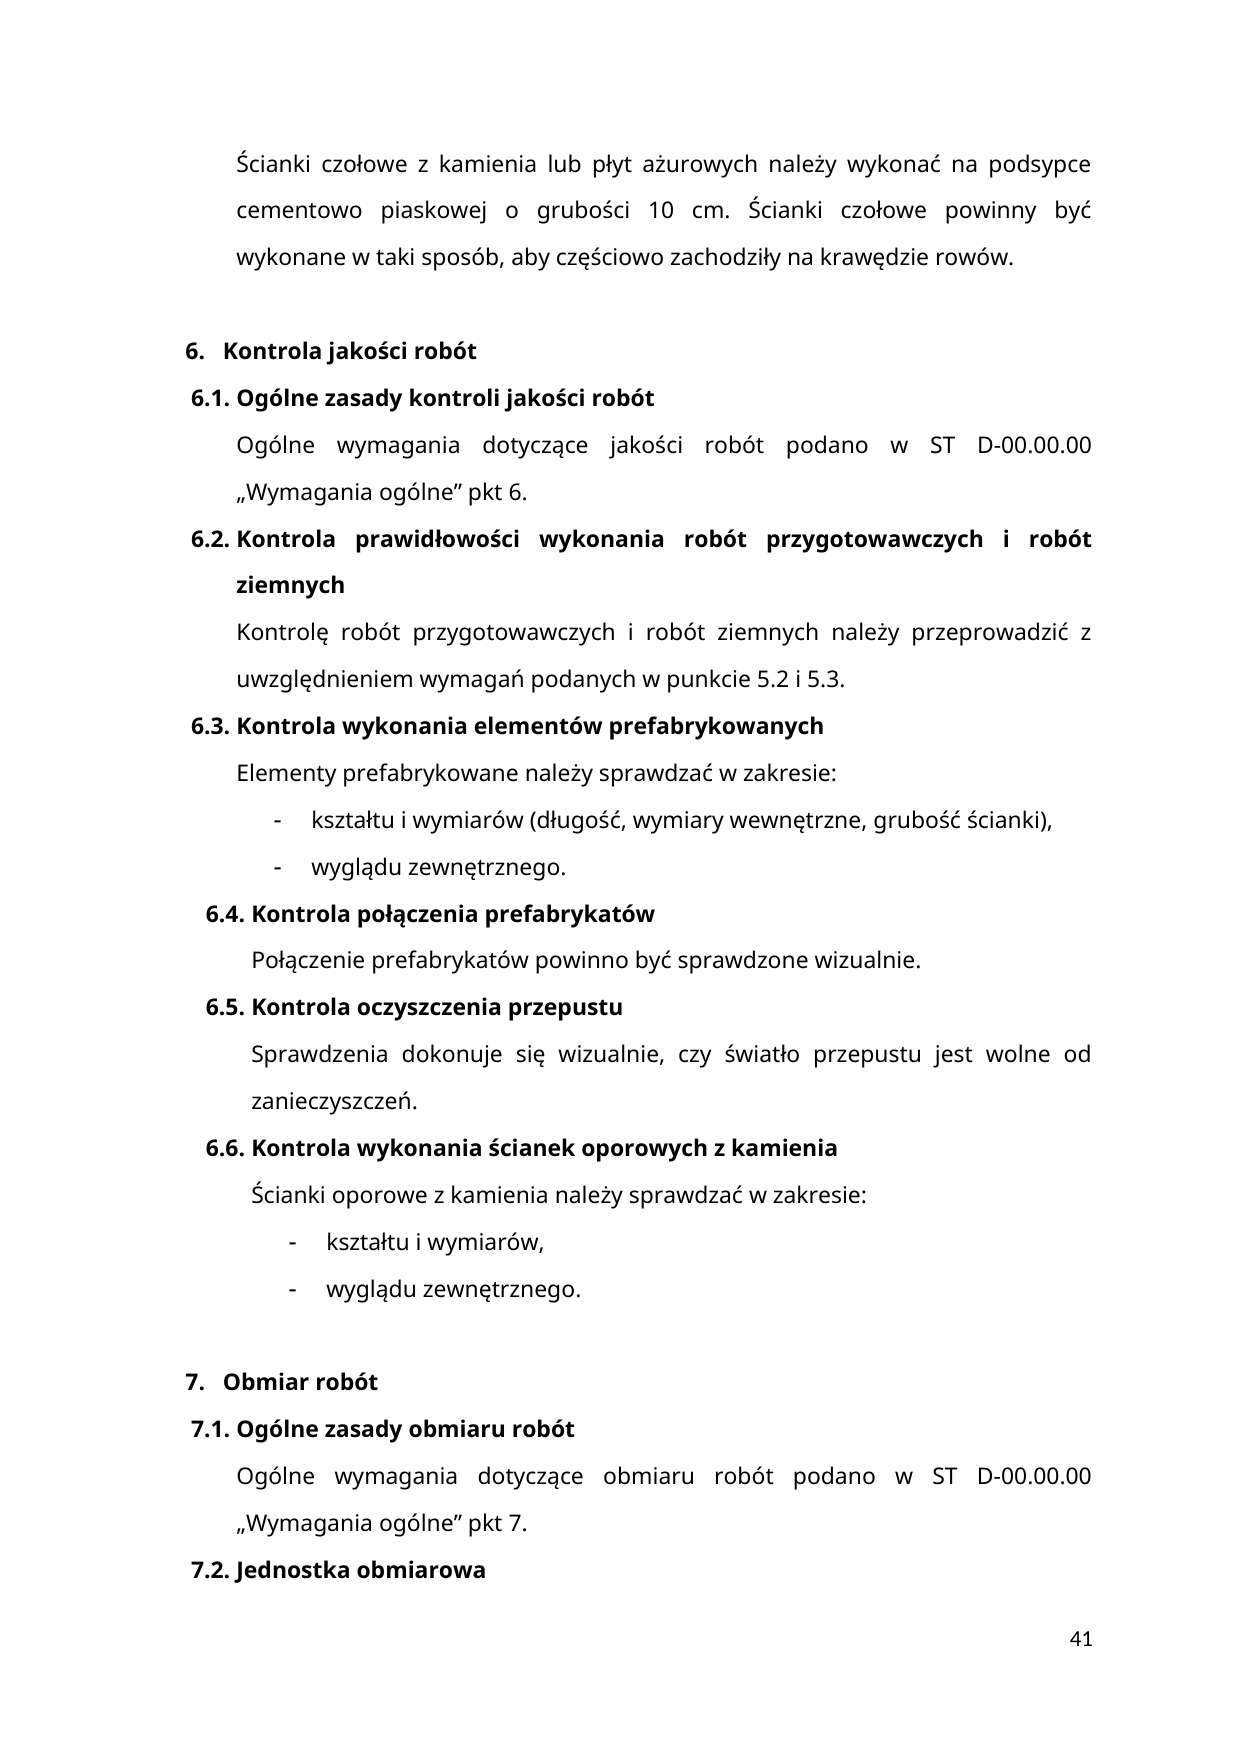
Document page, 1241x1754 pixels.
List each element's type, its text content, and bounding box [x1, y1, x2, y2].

list kształtu i wymiarów (długość, wymiary wewnętrzne, grubość ścianki), [274, 804, 1093, 835]
list Sprawdzenia dokonuje się wizualnie, czy światło przepustu jest wolne od zanieczyszczeń. [251, 1038, 1093, 1116]
list wyglądu zewnętrznego. [288, 1273, 1093, 1304]
list kształtu i wymiarów, [288, 1226, 1093, 1257]
list Jednostka obmiarowa [191, 1554, 1093, 1585]
list wyglądu zewnętrznego. [274, 851, 1093, 882]
list Ścianki oporowe z kamienia należy sprawdzać w zakresie: [251, 1179, 1093, 1210]
list Kontrola oczyszczenia przepustu [206, 991, 1093, 1023]
list Ogólne wymagania dotyczące jakości robót podano w ST D-00.00.00 „Wymagania ogólne” pkt 6. [236, 429, 1093, 507]
list Kontrola wykonania ścianek oporowych z kamienia [206, 1132, 1093, 1163]
list Ogólne zasady kontroli jakości robót [191, 382, 1093, 413]
list Kontrolę robót przygotowawczych i robót ziemnych należy przeprowadzić z uwzględnieniem wymagań podanych w punkcie 5.2 i 5.3. [236, 616, 1093, 694]
list Połączenie prefabrykatów powinno być sprawdzone wizualnie. [251, 944, 1093, 976]
list Kontrola prawidłowości wykonania robót przygotowawczych i robót ziemnych [191, 523, 1093, 601]
list Ścianki czołowe z kamienia lub płyt ażurowych należy wykonać na podsypce cementowo piaskowej o grubości 10 cm. Ścianki czołowe powinny być wykonane w taki sposób, aby częściowo zachodziły na krawędzie rowów. [236, 148, 1093, 273]
list Ogólne zasady obmiaru robót [191, 1413, 1093, 1444]
list Elementy prefabrykowane należy sprawdzać w zakresie: [236, 757, 1093, 788]
list Obmiar robót [185, 1366, 1093, 1398]
list Kontrola jakości robót [185, 335, 1093, 366]
list Kontrola połączenia prefabrykatów [206, 898, 1093, 929]
list Kontrola wykonania elementów prefabrykowanych [191, 710, 1093, 741]
list Ogólne wymagania dotyczące obmiaru robót podano w ST D-00.00.00 „Wymagania ogólne” pkt 7. [236, 1460, 1093, 1538]
